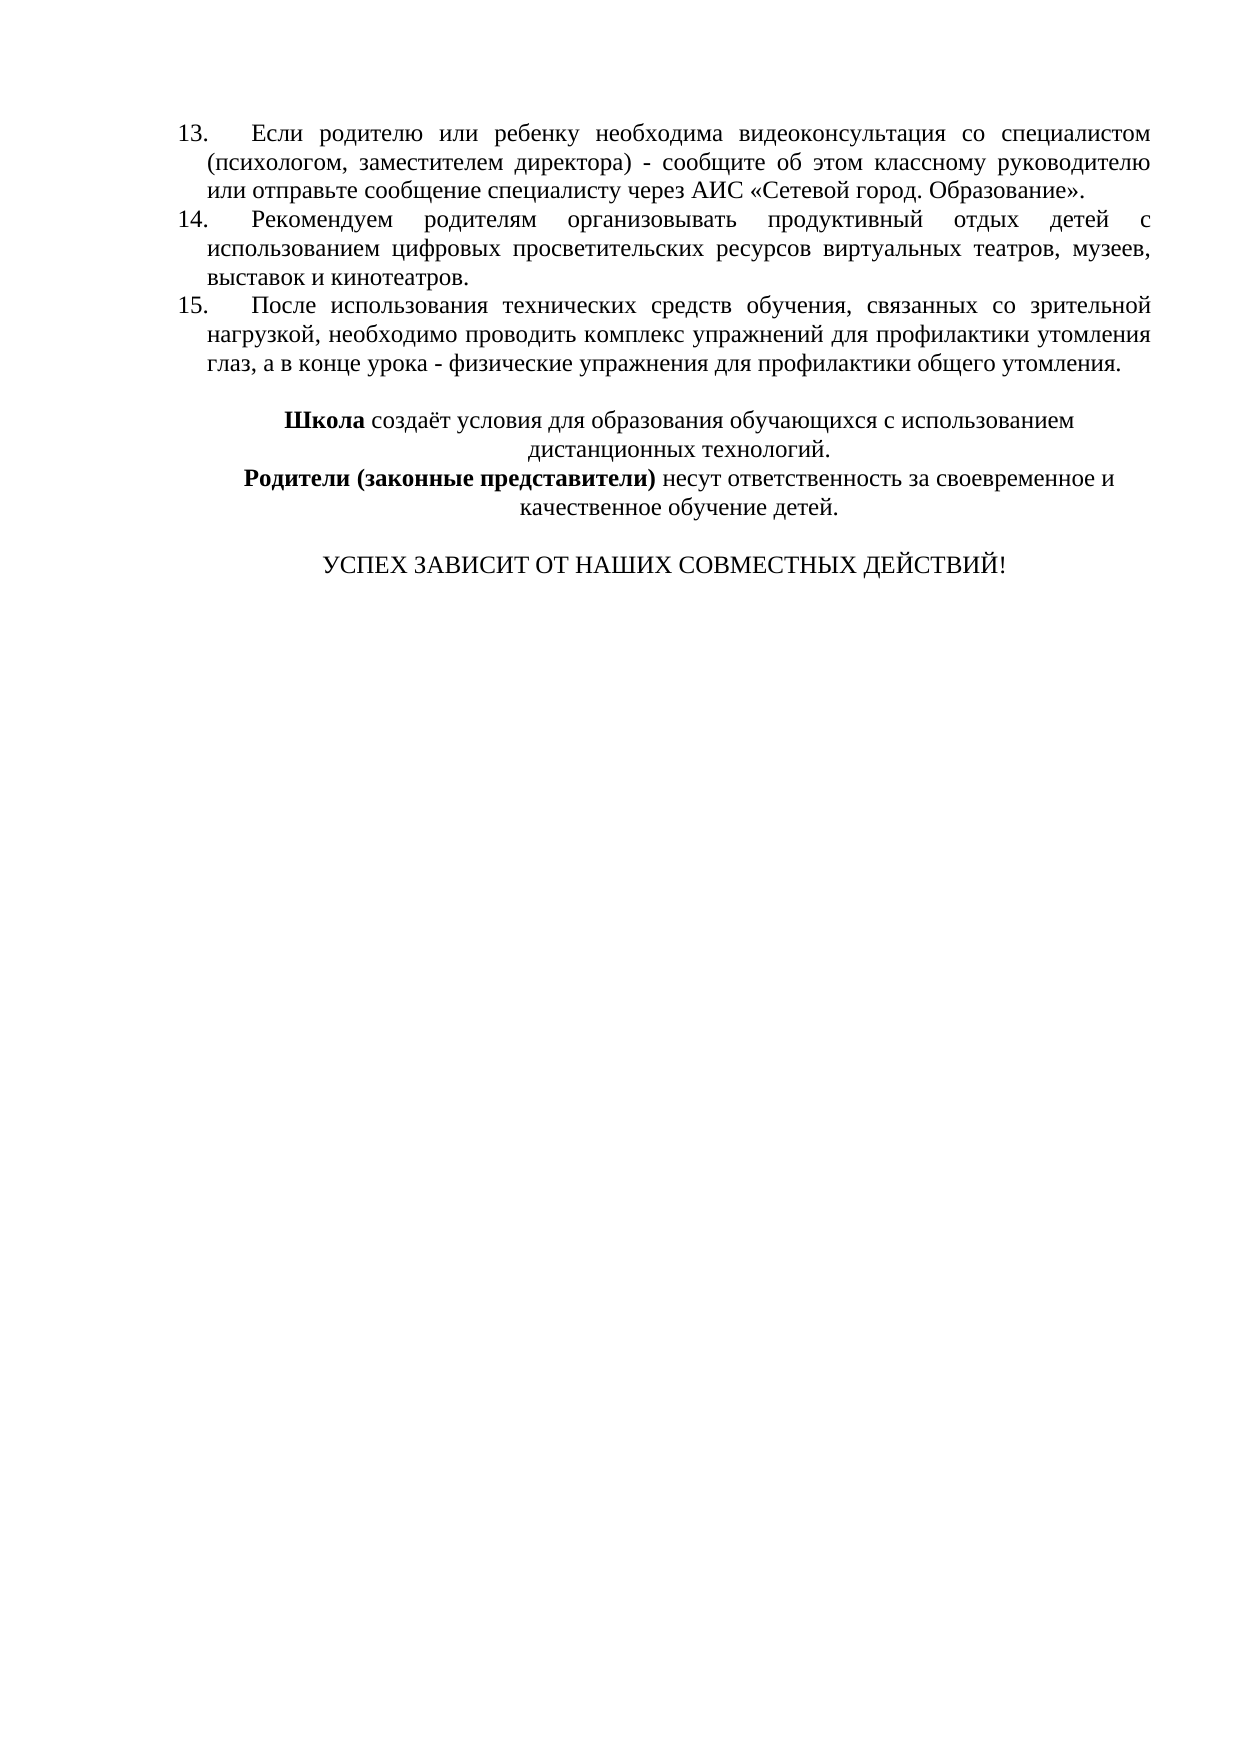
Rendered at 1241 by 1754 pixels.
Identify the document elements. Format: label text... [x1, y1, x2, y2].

text УСПЕХ ЗАВИСИТ ОТ НАШИХ СОВМЕСТНЫХ ДЕЙСТВИЙ! [177, 550, 1152, 578]
list Школа создаёт условия для образования обучающихся с использованием дистанционных технологий. [207, 406, 1152, 463]
list Если родителю или ребенку необходима видеоконсультация со специалистом (психологом, заместителем директора) - сообщите об этом классному руководителю или отправьте сообщение специалисту через АИС «Сетевой город. Образование». [177, 118, 1152, 204]
list Рекомендуем родителям организовывать продуктивный отдых детей с использованием цифровых просветительских ресурсов виртуальных театров, музеев, выставок и кинотеатров. [177, 204, 1152, 291]
list Родители (законные представители) несут ответственность за своевременное и качественное обучение детей. [207, 463, 1152, 521]
list После использования технических средств обучения, связанных со зрительной нагрузкой, необходимо проводить комплекс упражнений для профилактики утомления глаз, а в конце урока - физические упражнения для профилактики общего утомления. [177, 291, 1152, 377]
